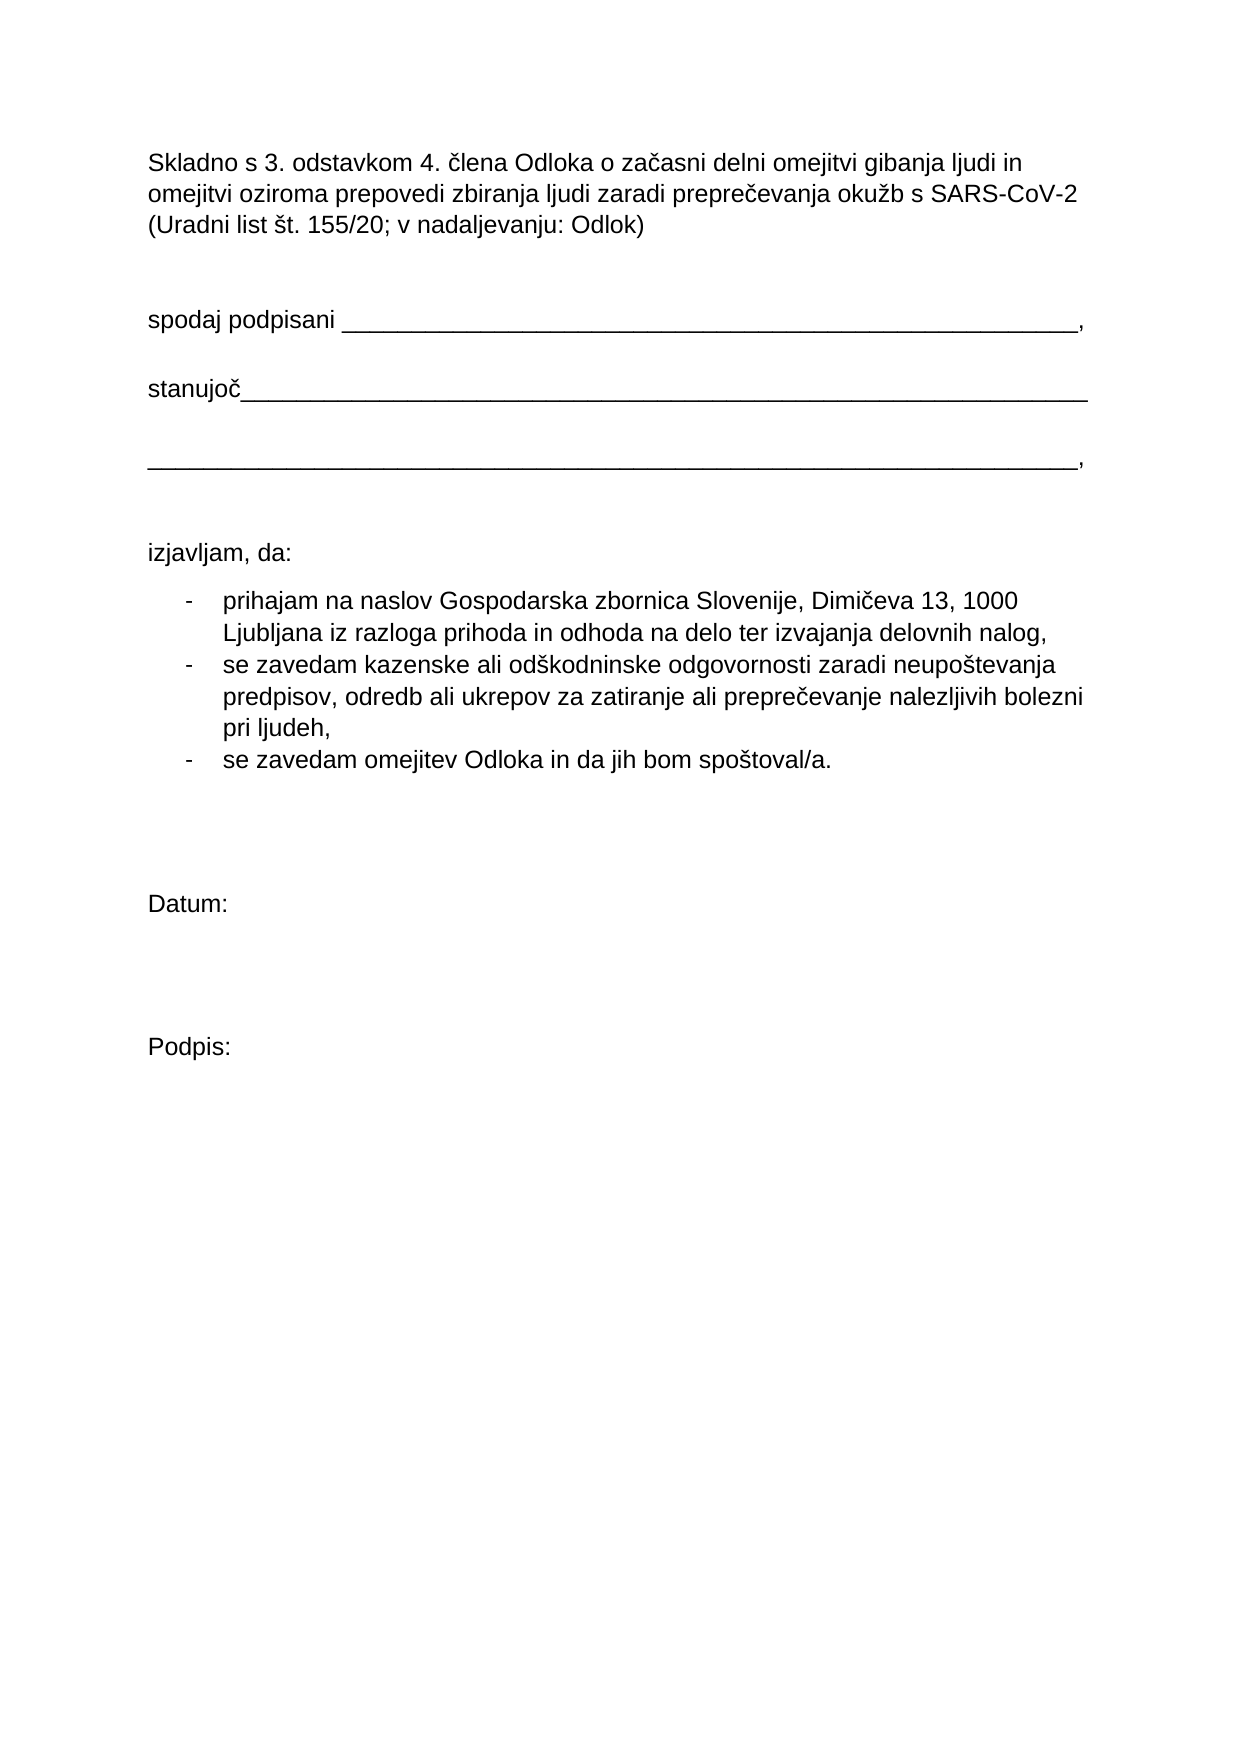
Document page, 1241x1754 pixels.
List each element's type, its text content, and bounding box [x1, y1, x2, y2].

text spodaj podpisani _____________________________________________________, [148, 305, 1093, 334]
list se zavedam omejitev Odloka in da jih bom spoštoval/a. [185, 744, 1093, 774]
text ___________________________________________________________________, [148, 442, 1093, 471]
text izjavljam, da: [148, 538, 1093, 566]
text Datum: [148, 889, 1093, 918]
text Skladno s 3. odstavkom 4. člena Odloka o začasni delni omejitvi gibanja ljudi in omejitvi oziroma prepovedi zbiranja ljudi zaradi preprečevanja okužb s SARS-CoV-2 (Uradni list št. 155/20; v nadaljevanju: Odlok) [148, 148, 1093, 238]
text Podpis: [148, 1032, 1093, 1061]
text stanujoč_____________________________________________________________ [148, 374, 1093, 402]
list prihajam na naslov Gospodarska zbornica Slovenije, Dimičeva 13, 1000 Ljubljana iz razloga prihoda in odhoda na delo ter izvajanja delovnih nalog, [185, 585, 1093, 647]
list se zavedam kazenske ali odškodninske odgovornosti zaradi neupoštevanja predpisov, odredb ali ukrepov za zatiranje ali preprečevanje nalezljivih bolezni pri ljudeh, [185, 649, 1093, 742]
